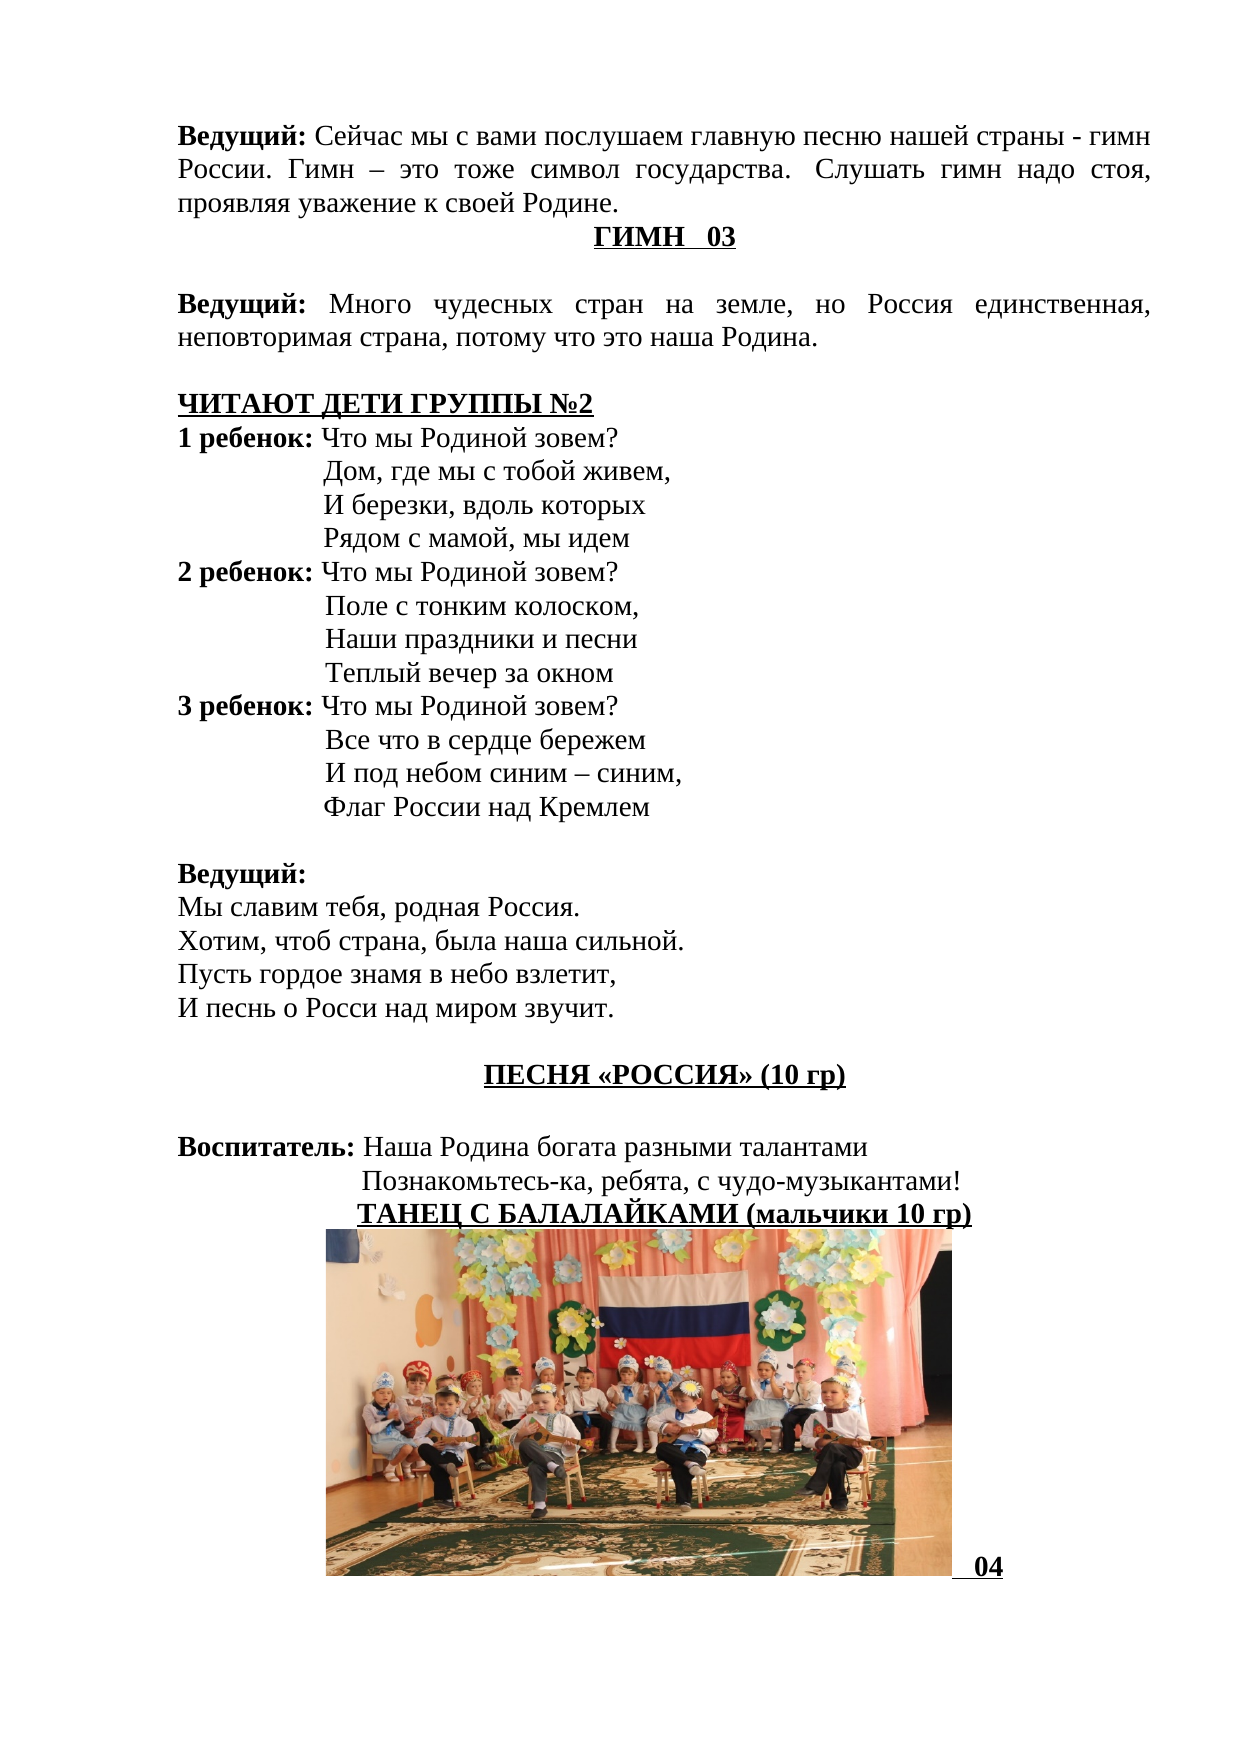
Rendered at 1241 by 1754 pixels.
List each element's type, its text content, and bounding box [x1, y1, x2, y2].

text Ведущий: Сейчас мы с вами послушаем главную песню нашей страны - гимн России. Гимн – это тоже символ государства. Слушать гимн надо стоя, проявляя уважение к своей Родине. [177, 118, 1152, 219]
text ГИМН 03 [177, 219, 1152, 252]
text Все что в сердце бережем [325, 722, 1152, 755]
picture [325, 1229, 952, 1576]
text Ведущий: [177, 856, 1152, 889]
text Ведущий: Много чудесных стран на земле, но Россия единственная, неповторимая страна, потому что это наша Родина. [177, 286, 1152, 353]
text И под небом синим – синим, [325, 755, 1152, 789]
text Флаг России над Кремлем [177, 789, 1152, 822]
text 2 ребенок: Что мы Родиной зовем? [177, 554, 1152, 588]
text Рядом с мамой, мы идем [177, 521, 1152, 554]
text Воспитатель: Наша Родина богата разными талантами [177, 1129, 1152, 1163]
text Мы славим тебя, родная Россия. Хотим, чтоб страна, была наша сильной. Пусть гордое знамя в небо взлетит, И песнь о Росси над миром звучит. [177, 889, 1152, 1024]
text Поле с тонким колоском, [325, 588, 1152, 621]
text Наши праздники и песни [325, 621, 1152, 655]
text Теплый вечер за окном [325, 655, 1152, 688]
text 1 ребенок: Что мы Родиной зовем? [177, 420, 1152, 453]
text ЧИТАЮТ ДЕТИ ГРУППЫ №2 [177, 386, 1152, 420]
text Дом, где мы с тобой живем, [177, 453, 1152, 487]
text 3 ребенок: Что мы Родиной зовем? [177, 688, 1152, 722]
text ПЕСНЯ «РОССИЯ» (10 гр) [177, 1024, 1152, 1091]
text И березки, вдоль которых [177, 487, 1152, 521]
text Познакомьтесь-ка, ребята, с чудо-музыкантами! [177, 1163, 1152, 1196]
